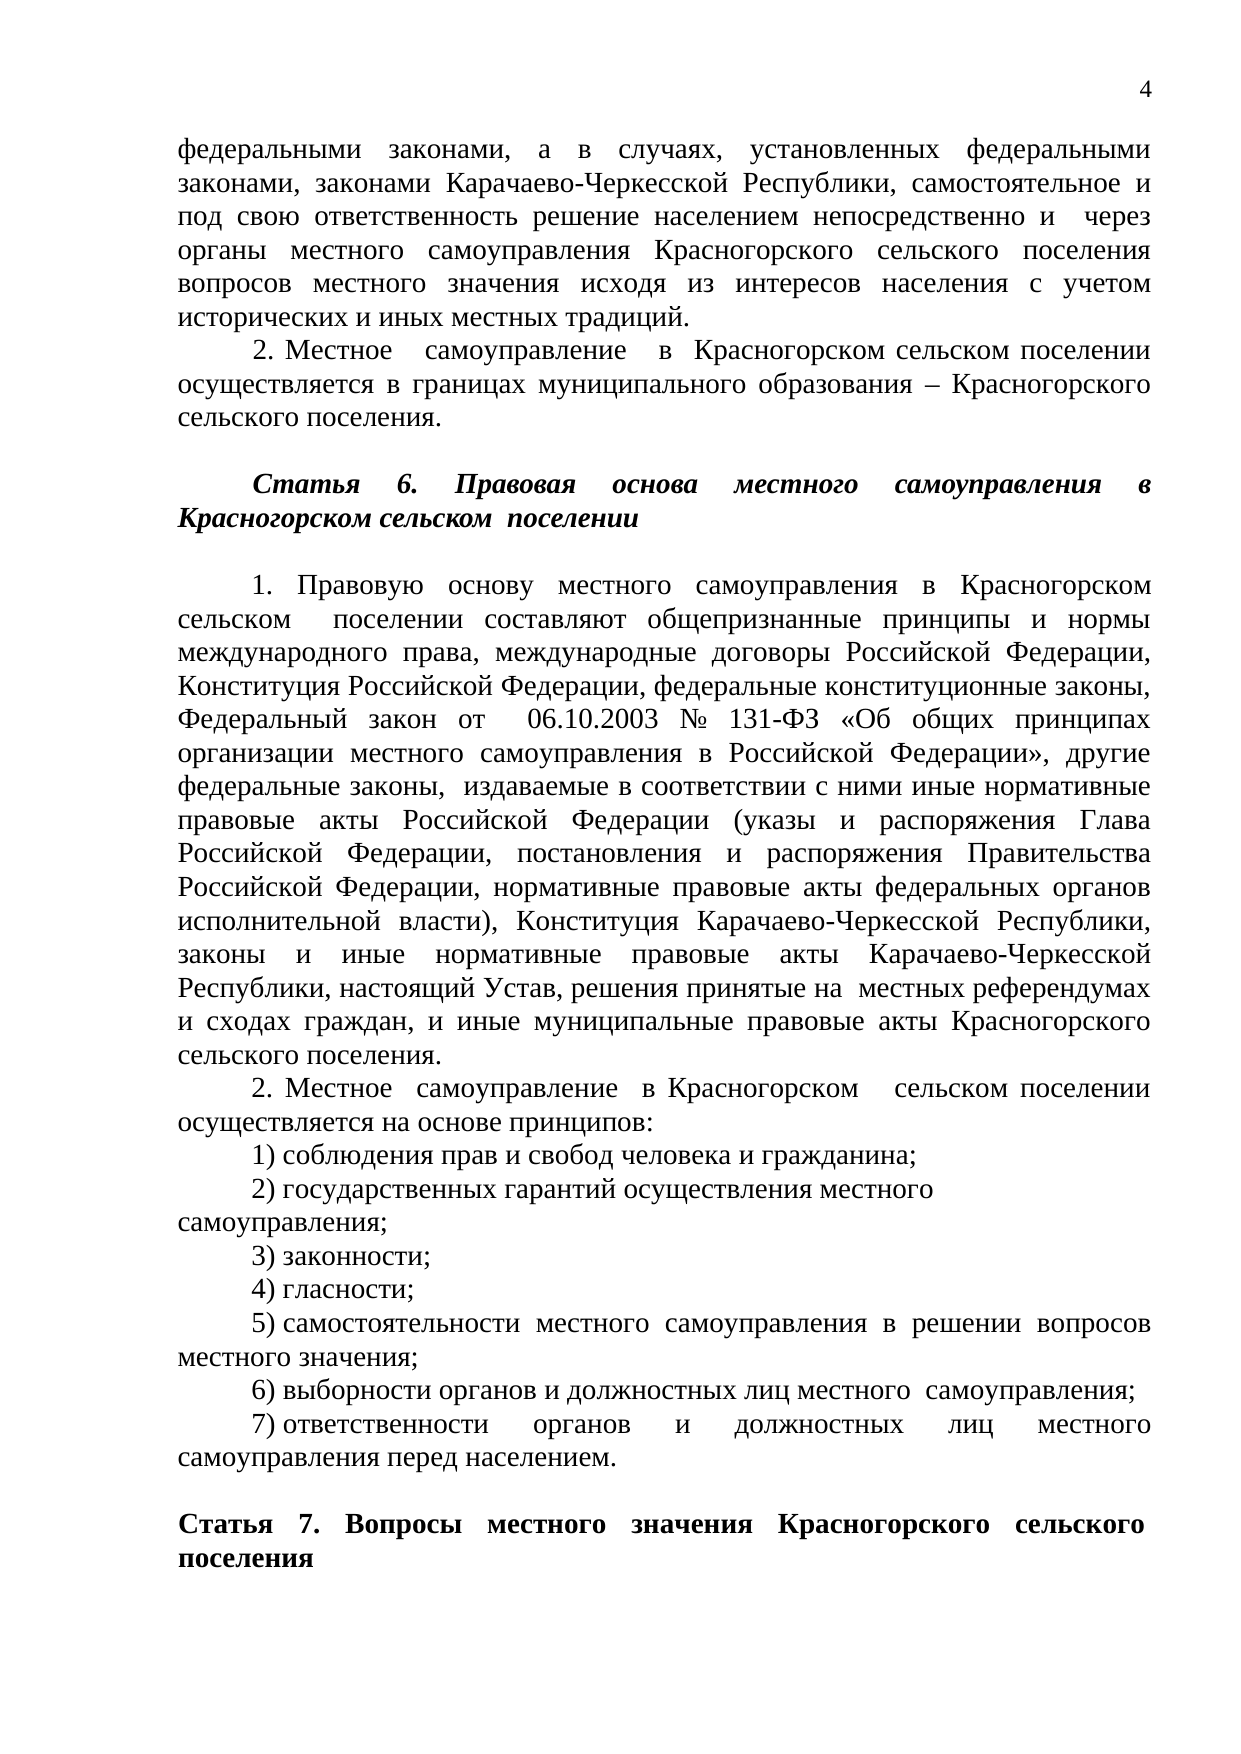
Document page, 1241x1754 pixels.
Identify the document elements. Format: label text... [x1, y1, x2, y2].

text 2. Местное самоуправление в Красногорском сельском поселении осуществляется в границах муниципального образования – Красногорского сельского поселения. [177, 332, 1152, 433]
text Статья 7. Вопросы местного значения Красногорского сельского поселения [178, 1506, 1146, 1573]
text 4) гласности; [177, 1272, 1152, 1305]
text 1) соблюдения прав и свобод человека и гражданина; [177, 1137, 1152, 1171]
text 5) самостоятельности местного самоуправления в решении вопросов местного значения; [177, 1305, 1152, 1372]
text 7) ответственности органов и должностных лиц местного самоуправления перед населением. [177, 1406, 1152, 1473]
text 3) законности; [177, 1238, 1152, 1272]
text 6) выборности органов и должностных лиц местного самоуправления; [177, 1372, 1152, 1406]
text 2. Местное самоуправление в Красногорском сельском поселении осуществляется на основе принципов: [177, 1070, 1152, 1137]
text 2) государственных гарантий осуществления местного самоуправления; [177, 1171, 1152, 1238]
text Статья 6. Правовая основа местного самоуправления в Красногорском сельском поселении [177, 467, 1152, 534]
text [177, 131, 1152, 332]
text 1. Правовую основу местного самоуправления в Красногорском сельском поселении составляют общепризнанные принципы и нормы международного права, международные договоры Российской Федерации, Конституция Российской Федерации, федеральные конституционные законы, Федеральный закон от 06.10.2003 № 131-ФЗ «Об общих принципах организации местного самоуправления в Российской Федерации», другие федеральные законы, издаваемые в соответствии с ними иные нормативные правовые акты Российской Федерации (указы и распоряжения Глава Российской Федерации, постановления и распоряжения Правительства Российской Федерации, нормативные правовые акты федеральных органов исполнительной власти), Конституция Карачаево-Черкесской Республики, законы и иные нормативные правовые акты Карачаево-Черкесской Республики, настоящий Устав, решения принятые на местных референдумах и сходах граждан, и иные муниципальные правовые акты Красногорского сельского поселения. [177, 567, 1152, 1070]
